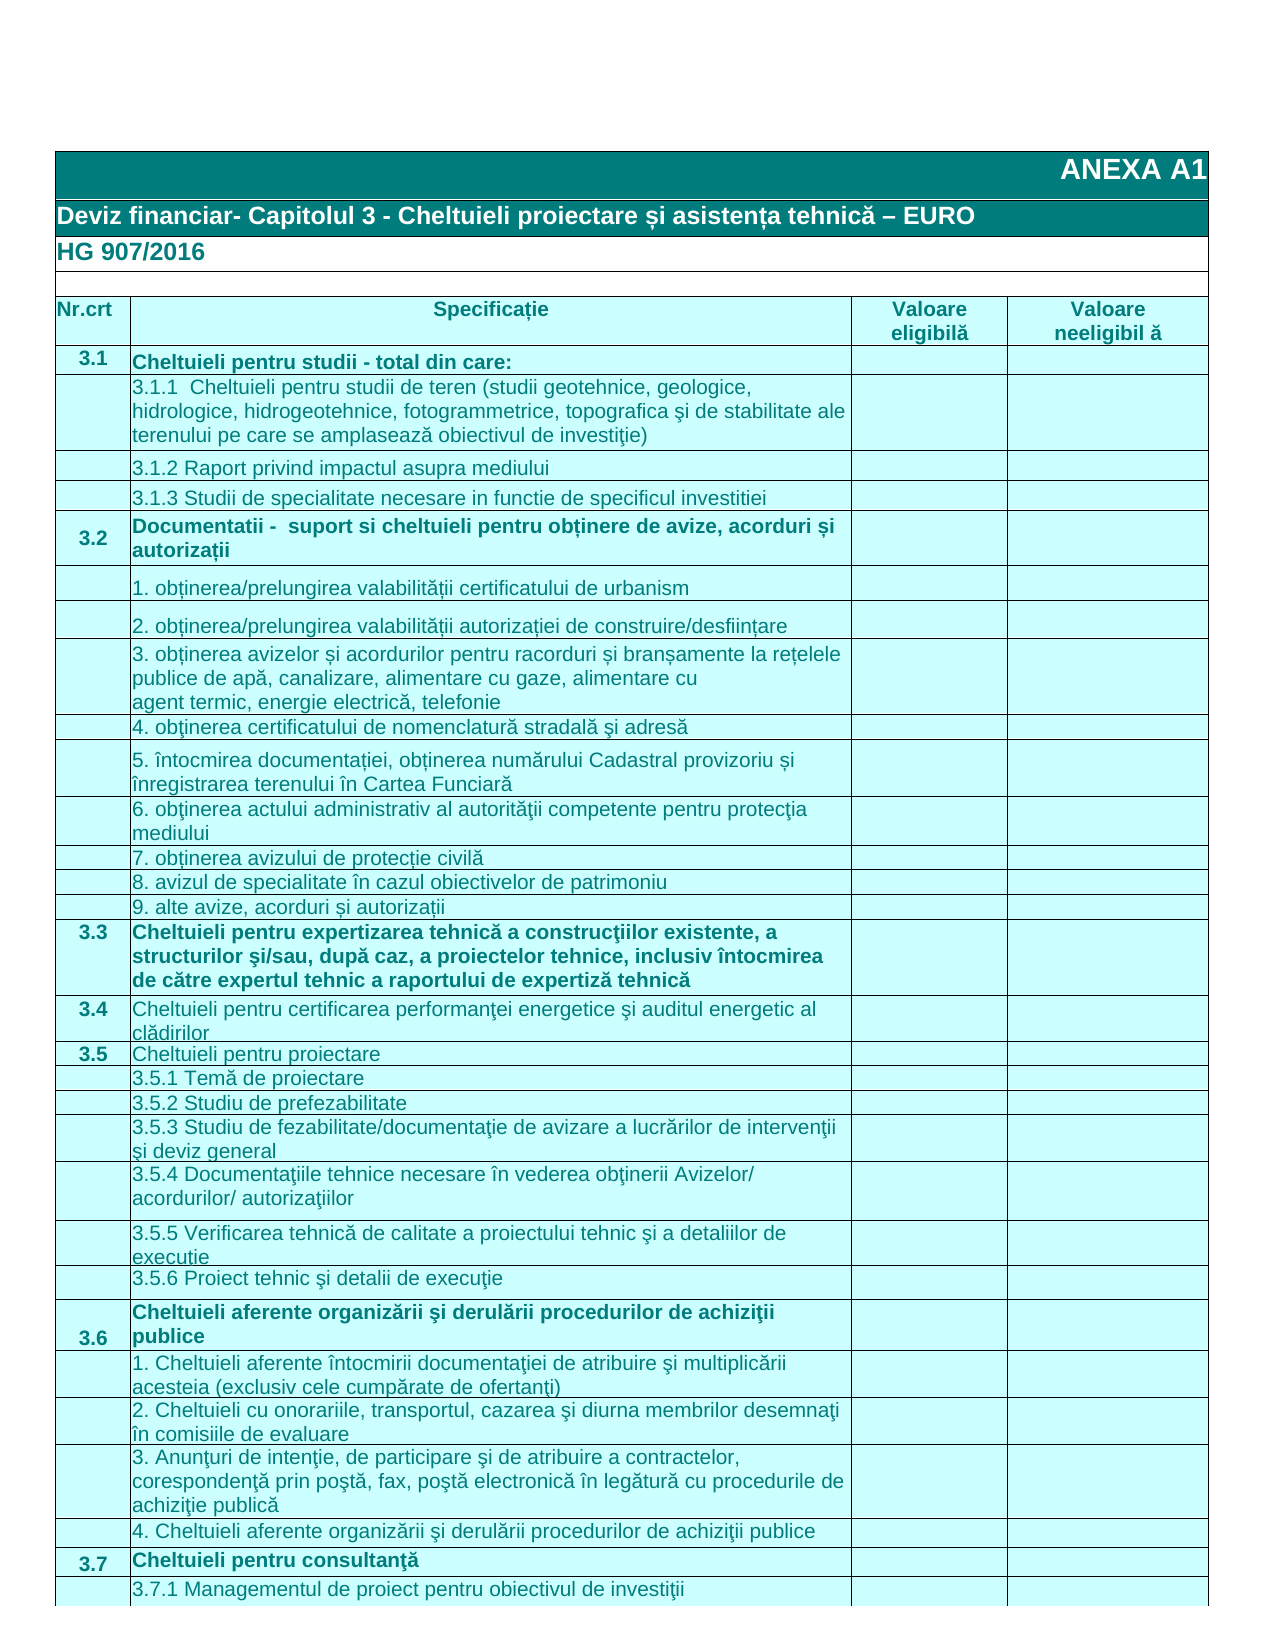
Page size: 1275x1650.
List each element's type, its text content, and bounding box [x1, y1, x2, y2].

table_cell [1008, 601, 1208, 637]
table_cell 1. Cheltuieli aferente întocmirii documentaţiei de atribuire şi multiplicării acesteia (exclusiv cele cumpărate de ofertanţi) [131, 1351, 851, 1397]
table_cell [852, 1162, 1007, 1220]
table_cell Cheltuieli pentru studii - total din care: [131, 346, 851, 374]
table_cell [56, 1266, 130, 1299]
table_cell 1. obținerea/prelungirea valabilității certificatului de urbanism [131, 566, 851, 600]
table_cell 3. Anunţuri de intenţie, de participare şi de atribuire a contractelor, corespondenţă prin poştă, fax, poştă electronică în legătură cu procedurile de achiziţie publică [131, 1445, 851, 1517]
table_cell 3.5.1 Temă de proiectare [131, 1066, 851, 1089]
table_cell 3.7.1 Managementul de proiect pentru obiectivul de investiţii [131, 1577, 851, 1606]
table_cell 2. obținerea/prelungirea valabilității autorizației de construire/desființare [131, 601, 851, 637]
table_cell [1008, 566, 1208, 600]
table_cell [852, 1300, 1007, 1350]
table_cell [852, 1221, 1007, 1265]
table_cell [56, 272, 1208, 296]
table_cell [1008, 1091, 1208, 1114]
table_cell 3.1.1 Cheltuieli pentru studii de teren (studii geotehnice, geologice, hidrologice, hidrogeotehnice, fotogrammetrice, topografica şi de stabilitate ale terenului pe care se amplasează obiectivul de investiţie) [131, 375, 851, 450]
table_cell 4. obţinerea certificatului de nomenclatură stradală şi adresă [131, 715, 851, 738]
table_cell [56, 1091, 130, 1114]
table_cell 3.5.2 Studiu de prefezabilitate [131, 1091, 851, 1114]
table_cell Nr.crt [56, 297, 130, 344]
table_cell Cheltuieli pentru expertizarea tehnică a construcţiilor existente, a structurilor şi/sau, după caz, a proiectelor tehnice, inclusiv întocmirea de către expertul tehnic a raportului de expertiză tehnică [131, 920, 851, 995]
table_cell 3.5.3 Studiu de fezabilitate/documentaţie de avizare a lucrărilor de intervenţii şi deviz general [131, 1115, 851, 1161]
table_cell [1008, 1266, 1208, 1299]
table_cell [852, 846, 1007, 869]
table_cell [852, 1091, 1007, 1114]
table_cell Cheltuieli pentru certificarea performanţei energetice şi auditul energetic al clădirilor [131, 996, 851, 1041]
table_cell [1008, 1398, 1208, 1444]
table_cell [852, 1577, 1007, 1606]
table_cell [56, 375, 130, 450]
table_cell [1008, 481, 1208, 509]
table_cell [852, 1519, 1007, 1547]
table_cell 9. alte avize, acorduri și autorizații [131, 895, 851, 919]
table_cell [56, 1351, 130, 1397]
table_cell 3.1.2 Raport privind impactul asupra mediului [131, 451, 851, 480]
table_cell [1008, 511, 1208, 565]
table_cell [852, 346, 1007, 374]
table_cell Specificație [131, 297, 851, 344]
table_cell Documentatii - suport si cheltuieli pentru obținere de avize, acorduri și autorizații [131, 511, 851, 565]
table_cell [852, 1548, 1007, 1576]
table_cell [56, 1577, 130, 1606]
table_cell HG 907/2016 [56, 237, 1208, 271]
table_cell [852, 797, 1007, 845]
table_cell 6. obţinerea actului administrativ al autorităţii competente pentru protecţia mediului [131, 797, 851, 845]
table_cell [852, 451, 1007, 480]
table_cell 3.5.4 Documentaţiile tehnice necesare în vederea obţinerii Avizelor/ acordurilor/ autorizaţiilor [131, 1162, 851, 1220]
table_cell [1008, 740, 1208, 796]
table_cell [56, 601, 130, 637]
table_cell [1008, 870, 1208, 894]
table_cell [56, 1519, 130, 1547]
table_cell [852, 740, 1007, 796]
table_cell [1008, 895, 1208, 919]
table_cell [1008, 1162, 1208, 1220]
table_cell [852, 601, 1007, 637]
table_cell 3.6 [56, 1300, 130, 1350]
table_cell [852, 1445, 1007, 1517]
table_cell [852, 870, 1007, 894]
table_cell [1008, 996, 1208, 1041]
table_cell Valoare neeligibil ă [1008, 297, 1208, 344]
table_cell [56, 870, 130, 894]
table_cell [56, 1115, 130, 1161]
table_cell [56, 846, 130, 869]
table_cell 3.5.5 Verificarea tehnică de calitate a proiectului tehnic şi a detaliilor de execuţie [131, 1221, 851, 1265]
table_cell [56, 566, 130, 600]
table_cell [1008, 797, 1208, 845]
table_cell [1008, 1577, 1208, 1606]
table_cell [1008, 1221, 1208, 1265]
table_cell [1008, 346, 1208, 374]
table_cell [852, 996, 1007, 1041]
table_cell 3. obținerea avizelor și acordurilor pentru racorduri și branșamente la rețelele publice de apă, canalizare, alimentare cu gaze, alimentare cu agent termic, energie electrică, telefonie [131, 639, 851, 713]
table_cell [852, 920, 1007, 995]
table_cell [56, 895, 130, 919]
table_cell [852, 566, 1007, 600]
table_cell 3.1 [56, 346, 130, 374]
table_cell [1008, 451, 1208, 480]
table_cell [56, 797, 130, 845]
table_cell [1008, 375, 1208, 450]
table_cell 3.7 [56, 1548, 130, 1576]
table_cell 3.5 [56, 1042, 130, 1065]
table_cell [56, 481, 130, 509]
table_cell [1008, 1066, 1208, 1089]
table_cell 5. întocmirea documentației, obținerea numărului Cadastral provizoriu și înregistrarea terenului în Cartea Funciară [131, 740, 851, 796]
table_cell [852, 511, 1007, 565]
table_cell [852, 481, 1007, 509]
table_cell [1008, 639, 1208, 713]
table_cell [852, 1266, 1007, 1299]
table_cell [56, 1162, 130, 1220]
table_cell [852, 1398, 1007, 1444]
table_cell [1008, 715, 1208, 738]
table_cell [1008, 920, 1208, 995]
table_cell [1008, 1519, 1208, 1547]
table_cell [1008, 846, 1208, 869]
table_cell [1008, 1548, 1208, 1576]
table_cell [56, 740, 130, 796]
table_cell [852, 715, 1007, 738]
table_cell 8. avizul de specialitate în cazul obiectivelor de patrimoniu [131, 870, 851, 894]
table_cell [56, 1066, 130, 1089]
table_cell Valoare eligibilă [852, 297, 1007, 344]
table_cell 4. Cheltuieli aferente organizării şi derulării procedurilor de achiziţii publice [131, 1519, 851, 1547]
table_cell [56, 715, 130, 738]
table_cell Cheltuieli aferente organizării şi derulării procedurilor de achiziţii publice [131, 1300, 851, 1350]
table_cell 3.5.6 Proiect tehnic şi detalii de execuţie [131, 1266, 851, 1299]
table_cell [56, 1398, 130, 1444]
table_cell [56, 639, 130, 713]
table_cell [1008, 1300, 1208, 1350]
table_cell [1008, 1445, 1208, 1517]
table_cell [56, 451, 130, 480]
table_cell [852, 375, 1007, 450]
table_cell 3.4 [56, 996, 130, 1041]
table_cell [852, 1115, 1007, 1161]
table_cell [852, 639, 1007, 713]
table_cell [852, 1042, 1007, 1065]
table_cell 3.1.3 Studii de specialitate necesare in functie de specificul investitiei [131, 481, 851, 509]
table_cell 3.3 [56, 920, 130, 995]
table_cell [1008, 1351, 1208, 1397]
table_cell [852, 895, 1007, 919]
table_cell 2. Cheltuieli cu onorariile, transportul, cazarea şi diurna membrilor desemnaţi în comisiile de evaluare [131, 1398, 851, 1444]
table_cell 3.2 [56, 511, 130, 565]
table_cell [852, 1351, 1007, 1397]
table_cell Cheltuieli pentru proiectare [131, 1042, 851, 1065]
table_cell Cheltuieli pentru consultanţă [131, 1548, 851, 1576]
table_cell [1008, 1042, 1208, 1065]
table_cell [1008, 1115, 1208, 1161]
table_cell [852, 1066, 1007, 1089]
table_cell 7. obținerea avizului de protecție civilă [131, 846, 851, 869]
table_cell [56, 1445, 130, 1517]
table_cell [56, 1221, 130, 1265]
